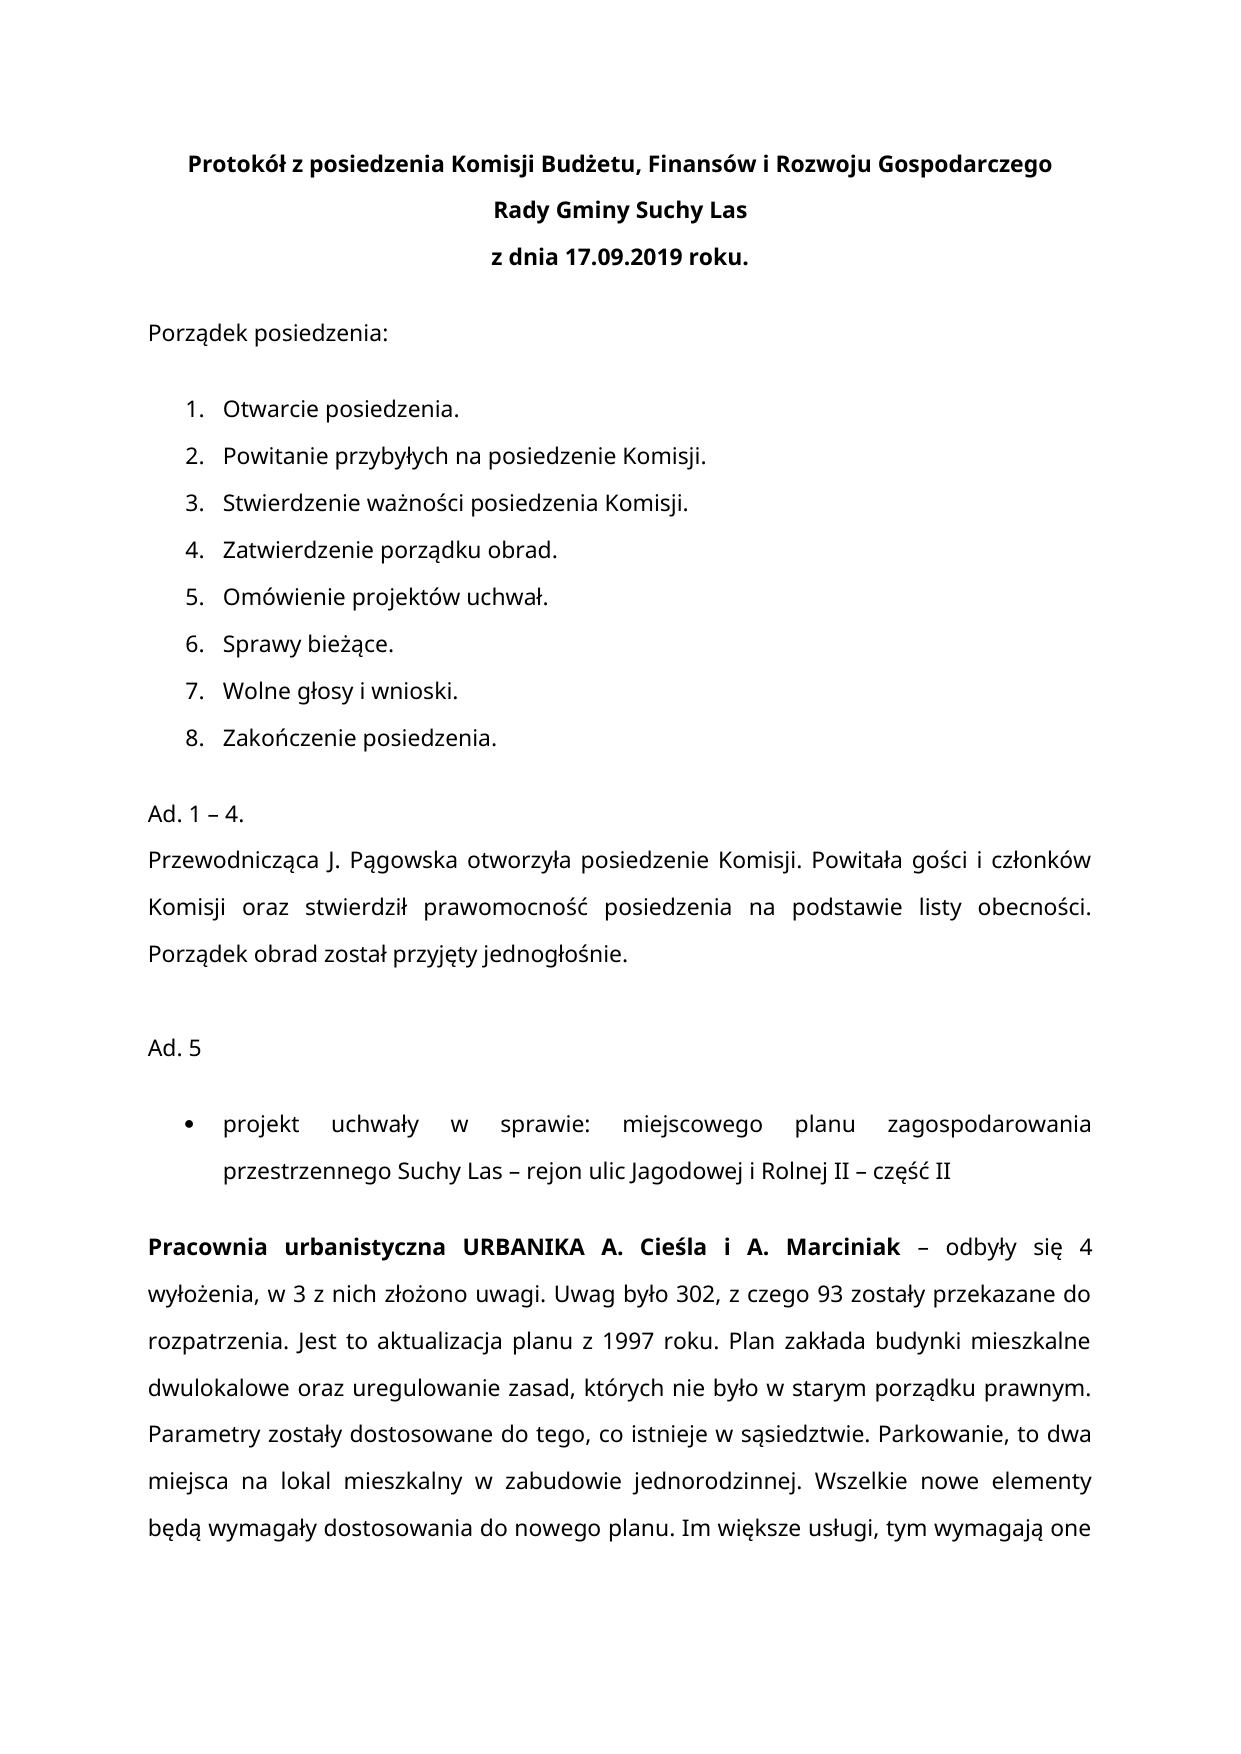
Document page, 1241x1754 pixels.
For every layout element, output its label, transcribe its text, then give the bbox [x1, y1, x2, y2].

text Ad. 5 [148, 1032, 1093, 1063]
list projekt uchwały w sprawie: miejscowego planu zagospodarowania przestrzennego Suchy Las – rejon ulic Jagodowej i Rolnej II – część II [185, 1108, 1093, 1186]
list Zakończenie posiedzenia. [185, 722, 1093, 753]
text Ad. 1 – 4. [148, 798, 1093, 829]
list Sprawy bieżące. [185, 628, 1093, 659]
text Rady Gminy Suchy Las [148, 194, 1093, 226]
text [148, 1231, 1093, 1543]
text Porządek posiedzenia: [148, 317, 1093, 349]
list Otwarcie posiedzenia. [185, 393, 1093, 425]
list Stwierdzenie ważności posiedzenia Komisji. [185, 487, 1093, 518]
list Powitanie przybyłych na posiedzenie Komisji. [185, 440, 1093, 472]
text Protokół z posiedzenia Komisji Budżetu, Finansów i Rozwoju Gospodarczego [148, 148, 1093, 179]
text Przewodnicząca J. Pągowska otworzyła posiedzenie Komisji. Powitała gości i członków Komisji oraz stwierdził prawomocność posiedzenia na podstawie listy obecności. Porządek obrad został przyjęty jednogłośnie. [148, 844, 1093, 969]
list Wolne głosy i wnioski. [185, 675, 1093, 706]
text z dnia 17.09.2019 roku. [148, 241, 1093, 273]
list Omówienie projektów uchwał. [185, 581, 1093, 612]
list Zatwierdzenie porządku obrad. [185, 534, 1093, 565]
